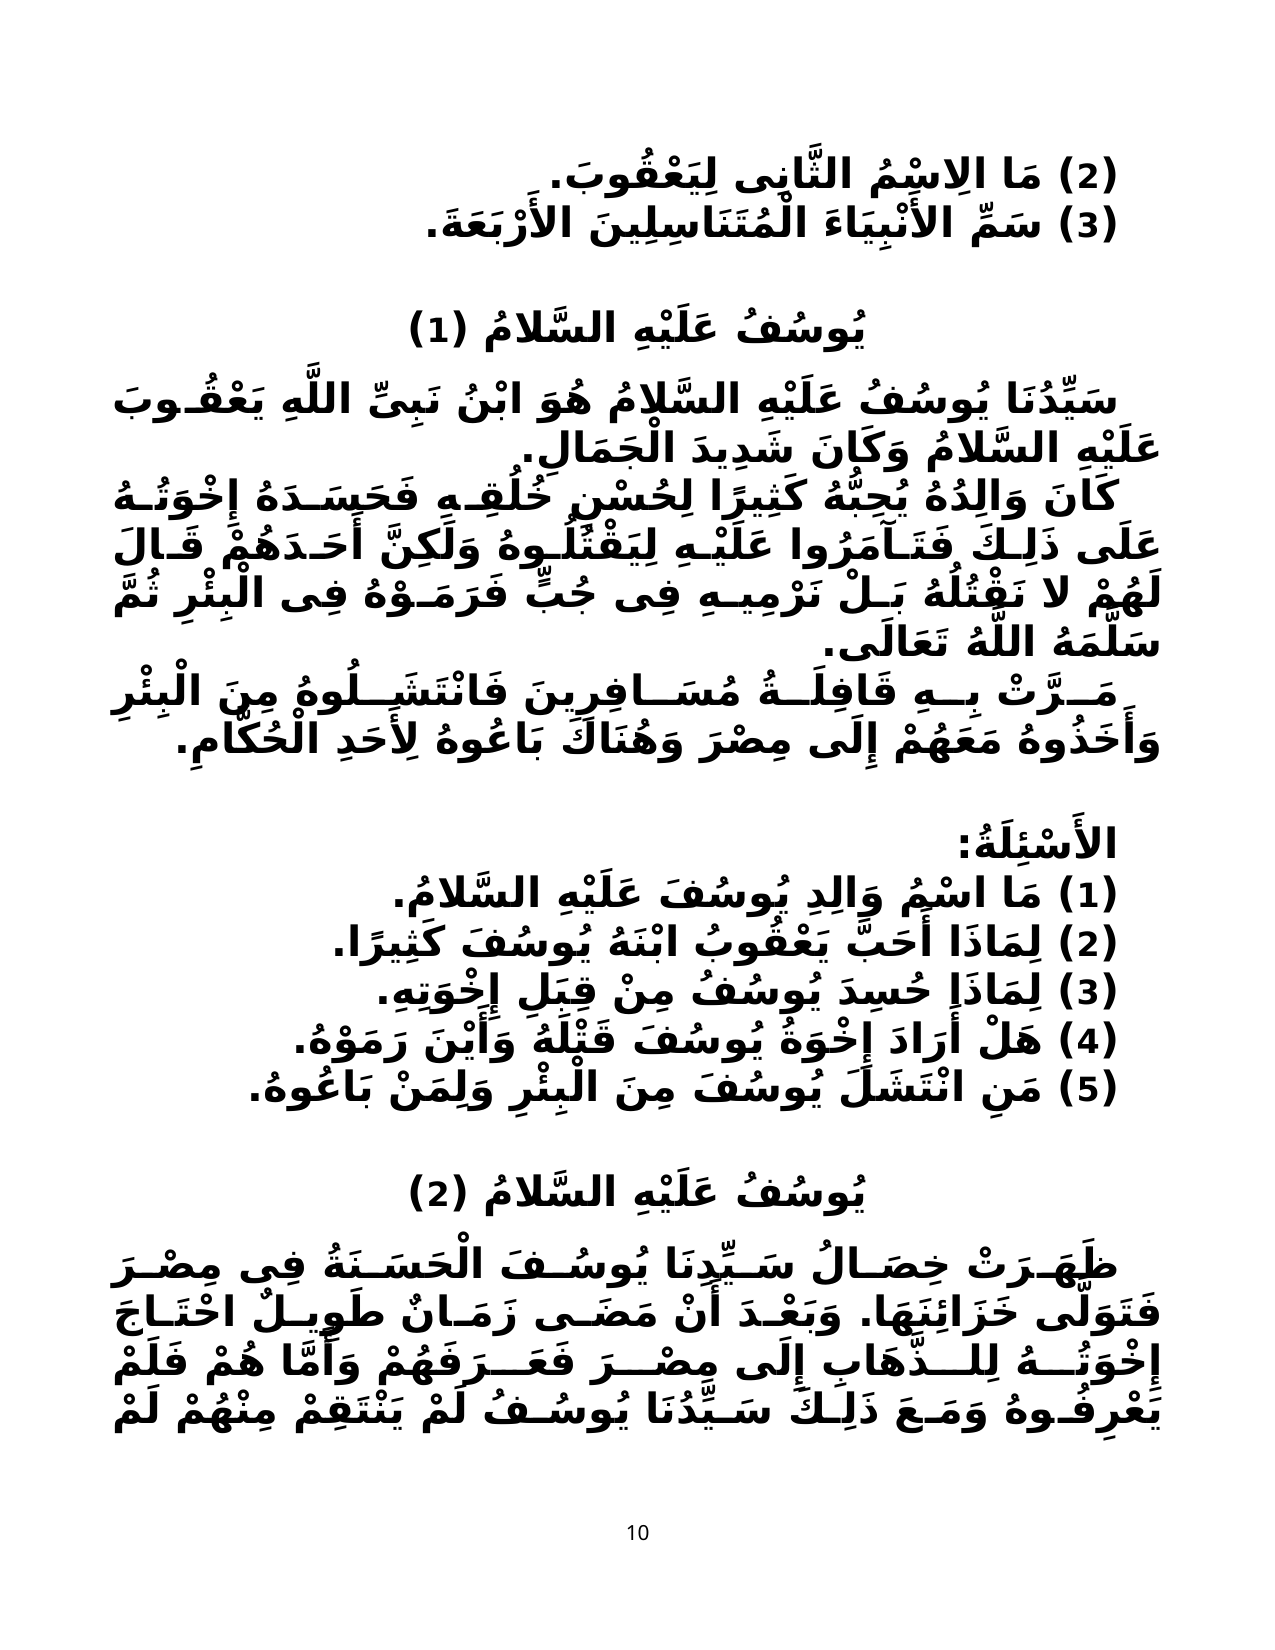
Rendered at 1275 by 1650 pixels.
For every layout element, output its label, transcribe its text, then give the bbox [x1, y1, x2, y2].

text (2) لِمَاذَا أَحَبَّ يَعْقُوبُ ابْنَهُ يُوسُفَ كَثِيرًا. [112, 917, 1162, 966]
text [112, 1239, 1162, 1434]
text (3) سَمِّ الأَنْبِيَاءَ الْمُتَنَاسِلِينَ الأَرْبَعَةَ. [112, 198, 1162, 247]
text كَانَ وَالِدُهُ يُحِبُّهُ كَثِيرًا لِحُسْنِ خُلُقِهِ فَحَسَدَهُ إِخْوَتُهُ عَلَى ذَلِكَ فَتَآمَرُوا عَلَيْهِ لِيَقْتُلُوهُ وَلَكِنَّ أَحَدَهُمْ قَالَ لَهُمْ لا نَقْتُلُهُ بَلْ نَرْمِيهِ فِى جُبٍّ فَرَمَوْهُ فِى الْبِئْرِ ثُمَّ سَلَّمَهُ اللَّهُ تَعَالَى. [112, 472, 1162, 666]
text (3) لِمَاذَا حُسِدَ يُوسُفُ مِنْ قِبَلِ إِخْوَتِهِ. [112, 966, 1162, 1014]
text (4) هَلْ أَرَادَ إِخْوَةُ يُوسُفَ قَتْلَهُ وَأَيْنَ رَمَوْهُ. [112, 1014, 1162, 1063]
text الأَسْئِلَةُ: [112, 820, 1162, 869]
text يُوسُفُ عَلَيْهِ السَّلامُ (2) [112, 1168, 1162, 1217]
text سَيِّدُنَا يُوسُفُ عَلَيْهِ السَّلامُ هُوَ ابْنُ نَبِىِّ اللَّهِ يَعْقُوبَ عَلَيْهِ السَّلامُ وَكَانَ شَدِيدَ الْجَمَالِ. [112, 375, 1162, 472]
text يُوسُفُ عَلَيْهِ السَّلامُ (1) [112, 304, 1162, 352]
text (5) مَنِ انْتَشَلَ يُوسُفَ مِنَ الْبِئْرِ وَلِمَنْ بَاعُوهُ. [112, 1063, 1162, 1111]
text مَرَّتْ بِهِ قَافِلَةُ مُسَافِرِينَ فَانْتَشَلُوهُ مِنَ الْبِئْرِ وَأَخَذُوهُ مَعَهُمْ إِلَى مِصْرَ وَهُنَاكَ بَاعُوهُ لِأَحَدِ الْحُكَّامِ. [112, 666, 1162, 763]
text (2) مَا الِاسْمُ الثَّانِى لِيَعْقُوبَ. [112, 150, 1162, 198]
text (1) مَا اسْمُ وَالِدِ يُوسُفَ عَلَيْهِ السَّلامُ. [112, 869, 1162, 917]
